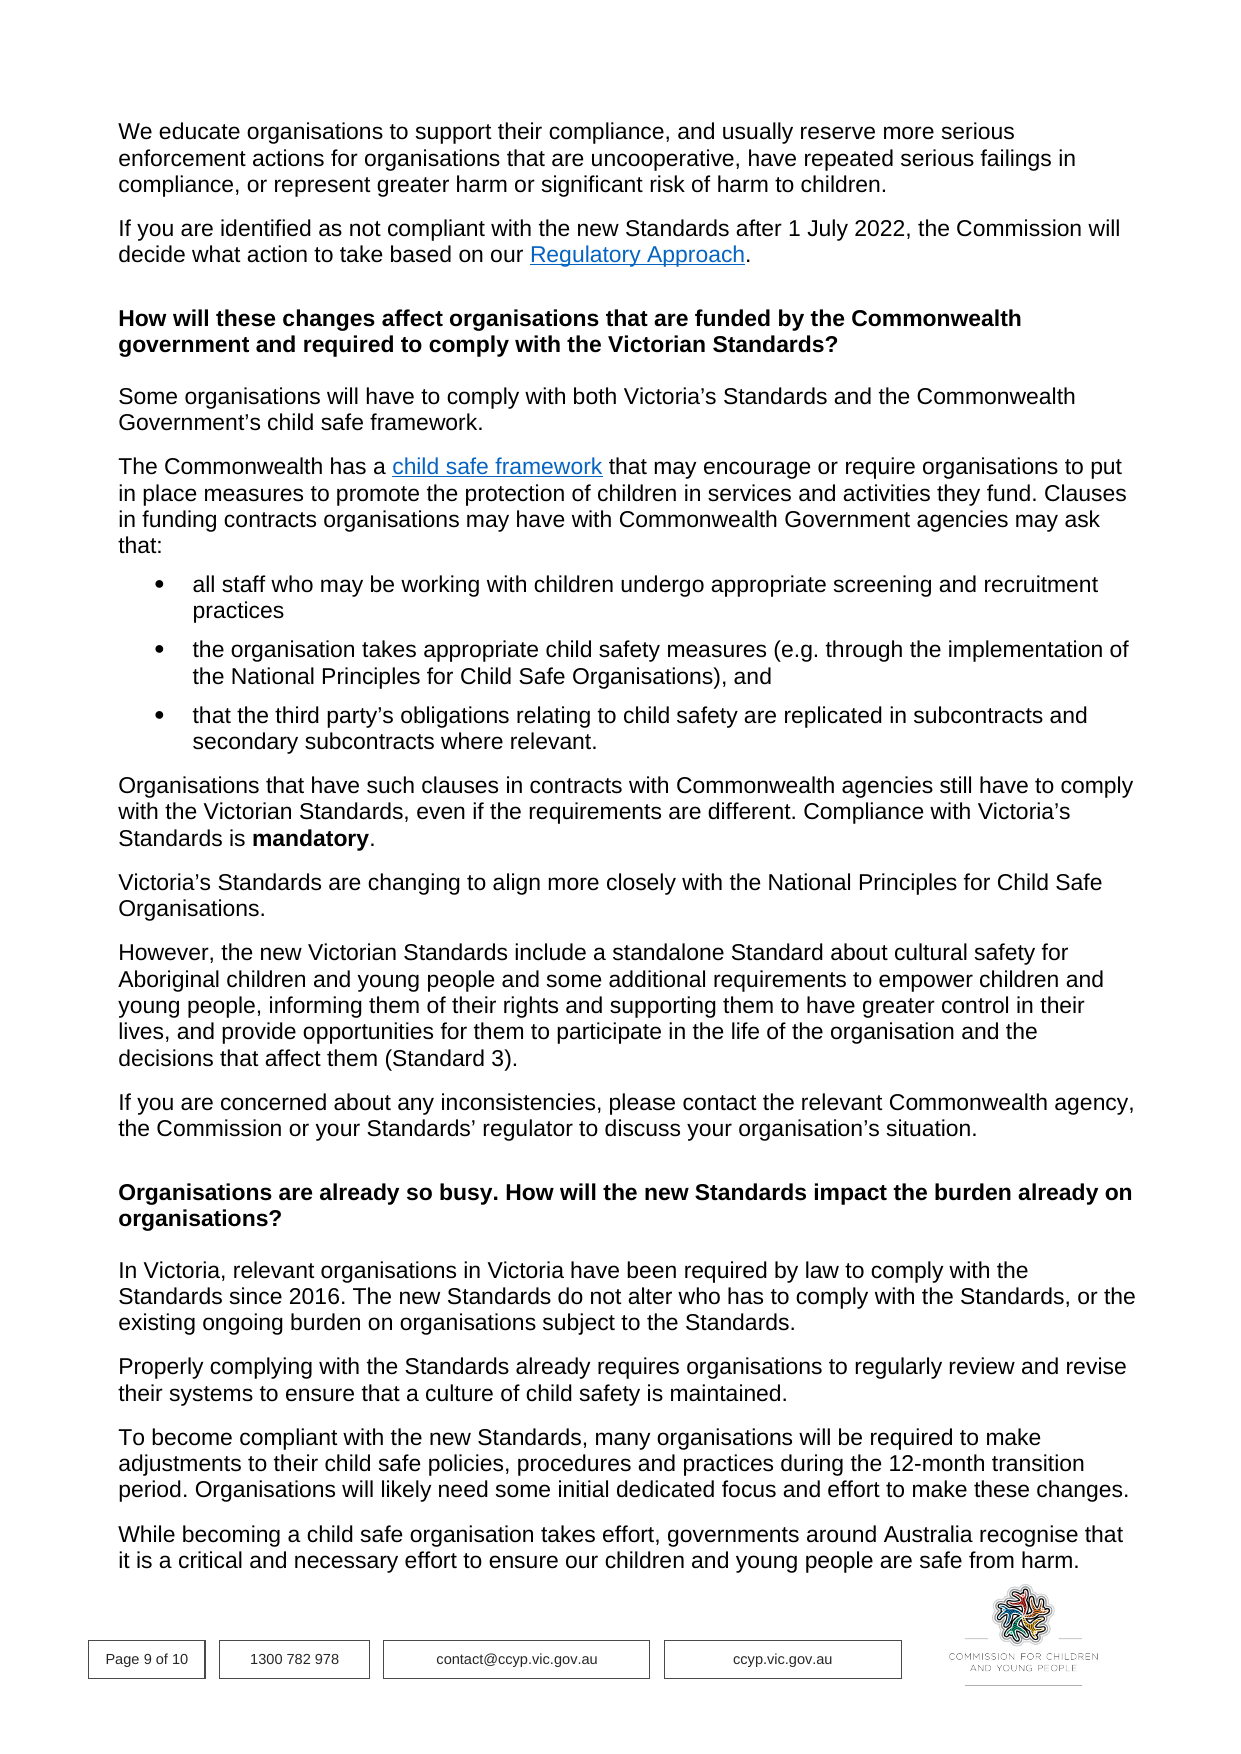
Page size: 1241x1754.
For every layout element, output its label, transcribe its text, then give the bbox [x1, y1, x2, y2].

picture [883, 1563, 1162, 1710]
text Properly complying with the Standards already requires organisations to regularly review and revise their systems to ensure that a culture of child safety is maintained. [118, 1353, 1138, 1406]
list that the third party’s obligations relating to child safety are replicated in subcontracts and secondary subcontracts where relevant. [155, 702, 1138, 754]
text In Victoria, relevant organisations in Victoria have been required by law to comply with the Standards since 2016. The new Standards do not alter who has to comply with the Standards, or the existing ongoing burden on organisations subject to the Standards. [118, 1257, 1138, 1336]
text However, the new Victorian Standards include a standalone Standard about cultural safety for Aboriginal children and young people and some additional requirements to empower children and young people, informing them of their rights and supporting them to have greater control in their lives, and provide opportunities for them to participate in the life of the organisation and the decisions that affect them (Standard 3). [118, 939, 1138, 1071]
text If you are identified as not compliant with the new Standards after 1 July 2022, the Commission will decide what action to take based on our Regulatory Approach. [118, 215, 1138, 268]
text The Commonwealth has a child safe framework that may encourage or require organisations to put in place measures to promote the protection of children in services and activities they fund. Clauses in funding contracts organisations may have with Commonwealth Government agencies may ask that: [118, 453, 1138, 559]
text Organisations that have such clauses in contracts with Commonwealth agencies still have to comply with the Victorian Standards, even if the requirements are different. Compliance with Victoria’s Standards is mandatory. [118, 772, 1138, 851]
text To become compliant with the new Standards, many organisations will be required to make adjustments to their child safe policies, procedures and practices during the 12-month transition period. Organisations will likely need some initial dedicated focus and effort to make these changes. [118, 1424, 1138, 1503]
list the organisation takes appropriate child safety measures (e.g. through the implementation of the National Principles for Child Safe Organisations), and [155, 636, 1138, 689]
text If you are concerned about any inconsistencies, please contact the relevant Commonwealth agency, the Commission or your Standards’ regulator to discuss your organisation’s situation. [118, 1089, 1138, 1141]
text Victoria’s Standards are changing to align more closely with the National Principles for Child Safe Organisations. [118, 869, 1138, 921]
text While becoming a child safe organisation takes effort, governments around Australia recognise that it is a critical and necessary effort to ensure our children and young people are safe from harm. [118, 1521, 1138, 1573]
subtitle Organisations are already so busy. How will the new Standards impact the burden already on organisations? [118, 1179, 1138, 1232]
text Some organisations will have to comply with both Victoria’s Standards and the Commonwealth Government’s child safe framework. [118, 383, 1138, 436]
list all staff who may be working with children undergo appropriate screening and recruitment practices [155, 571, 1138, 624]
picture [883, 1641, 901, 1678]
subtitle How will these changes affect organisations that are funded by the Commonwealth government and required to comply with the Victorian Standards? [118, 305, 1138, 358]
text We educate organisations to support their compliance, and usually reserve more serious enforcement actions for organisations that are uncooperative, have repeated serious failings in compliance, or represent greater harm or significant risk of harm to children. [118, 118, 1138, 197]
